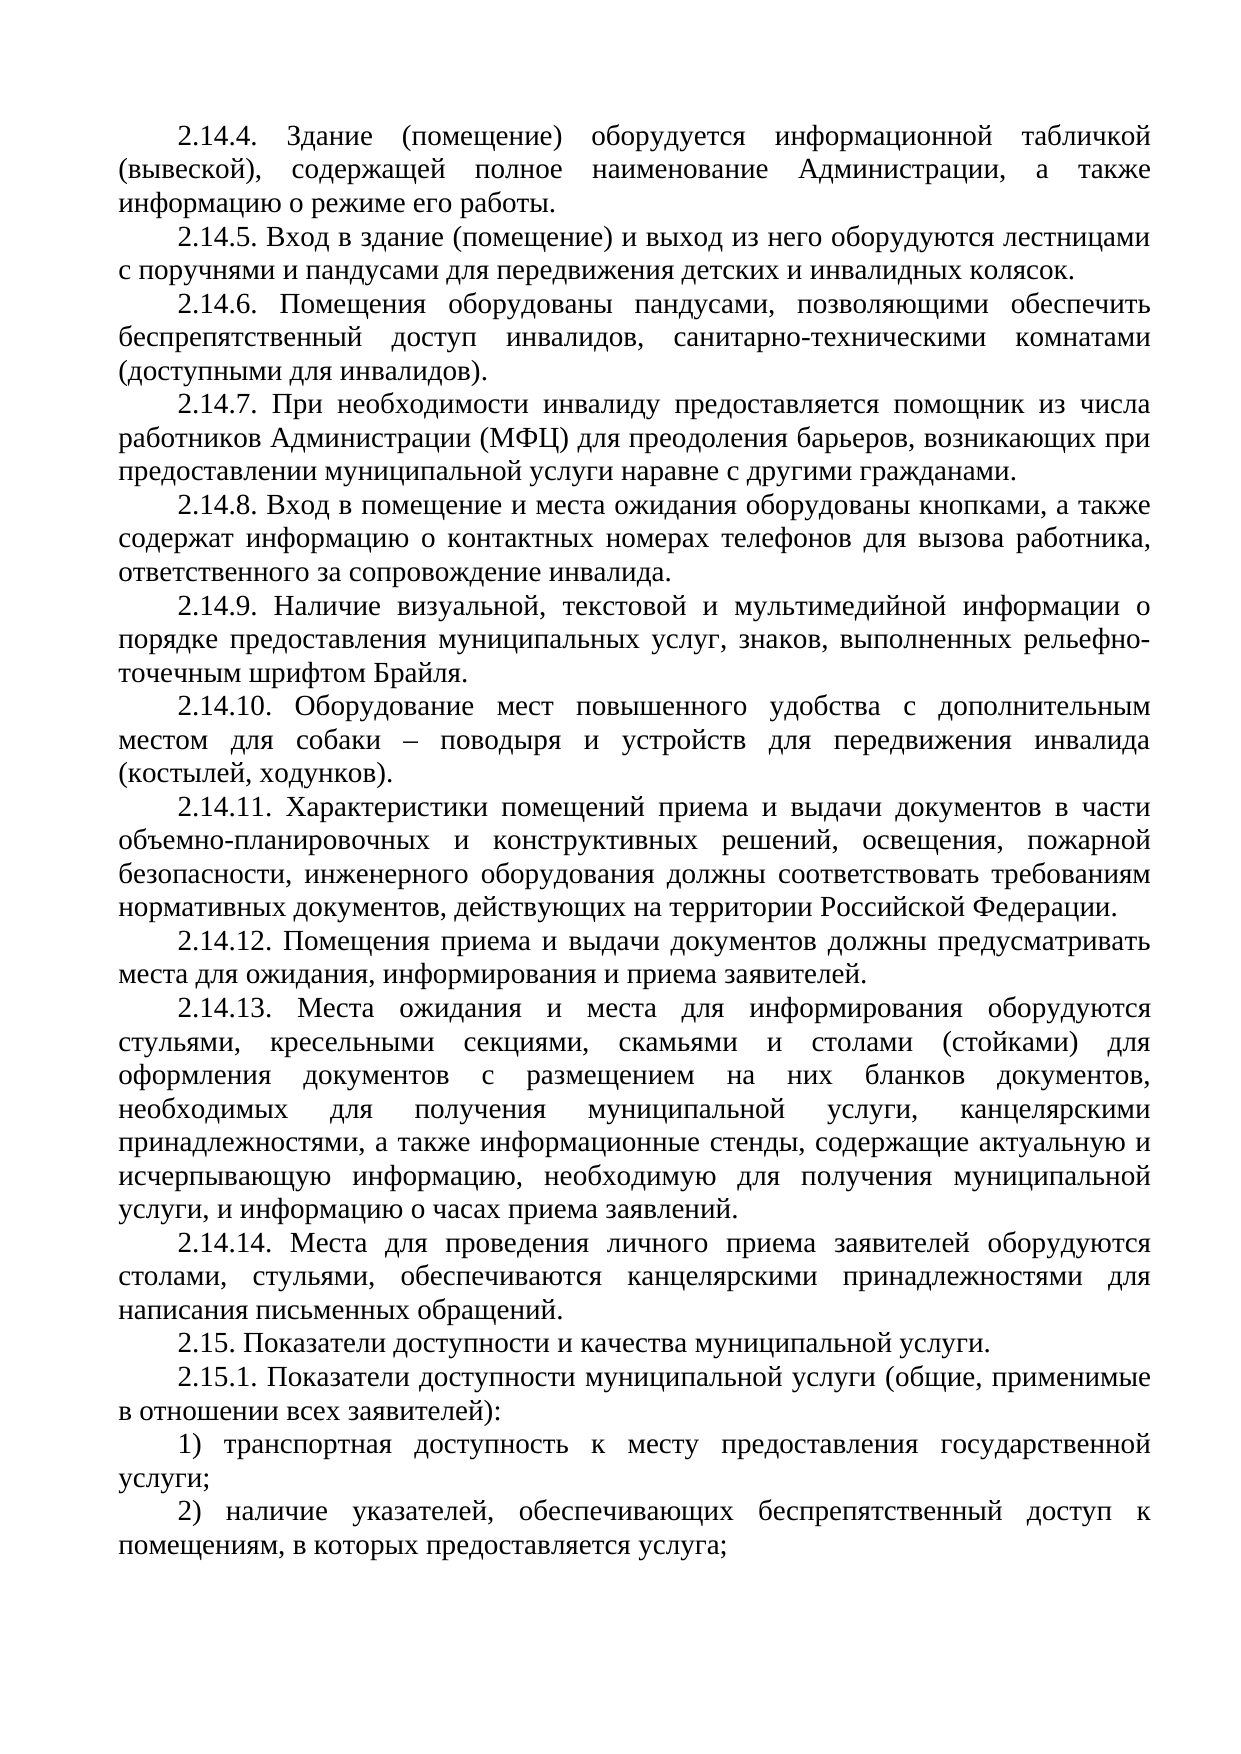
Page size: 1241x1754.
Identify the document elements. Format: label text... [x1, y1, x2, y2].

text 2) наличие указателей, обеспечивающих беспрепятственный доступ к помещениям, в которых предоставляется услуга; [118, 1493, 1152, 1560]
text 2.14.14. Места для проведения личного приема заявителей оборудуются столами, стульями, обеспечиваются канцелярскими принадлежностями для написания письменных обращений. [118, 1225, 1152, 1326]
text 2.14.11. Характеристики помещений приема и выдачи документов в части объемно-планировочных и конструктивных решений, освещения, пожарной безопасности, инженерного оборудования должны соответствовать требованиям нормативных документов, действующих на территории Российской Федерации. [118, 789, 1152, 923]
text 2.14.13. Места ожидания и места для информирования оборудуются стульями, кресельными секциями, скамьями и столами (стойками) для оформления документов с размещением на них бланков документов, необходимых для получения муниципальной услуги, канцелярскими принадлежностями, а также информационные стенды, содержащие актуальную и исчерпывающую информацию, необходимую для получения муниципальной услуги, и информацию о часах приема заявлений. [118, 990, 1152, 1225]
text 2.14.8. Вход в помещение и места ожидания оборудованы кнопками, а также содержат информацию о контактных номерах телефонов для вызова работника, ответственного за сопровождение инвалида. [118, 487, 1152, 588]
text 2.14.7. При необходимости инвалиду предоставляется помощник из числа работников Администрации (МФЦ) для преодоления барьеров, возникающих при предоставлении муниципальной услуги наравне с другими гражданами. [118, 386, 1152, 487]
text 2.14.12. Помещения приема и выдачи документов должны предусматривать места для ожидания, информирования и приема заявителей. [118, 923, 1152, 990]
text 2.14.6. Помещения оборудованы пандусами, позволяющими обеспечить беспрепятственный доступ инвалидов, санитарно-техническими комнатами (доступными для инвалидов). [118, 286, 1152, 386]
text 2.15. Показатели доступности и качества муниципальной услуги. [118, 1326, 1152, 1359]
text 2.15.1. Показатели доступности муниципальной услуги (общие, применимые в отношении всех заявителей): [118, 1359, 1152, 1426]
text 1) транспортная доступность к месту предоставления государственной услуги; [118, 1426, 1152, 1493]
text 2.14.10. Оборудование мест повышенного удобства с дополнительным местом для собаки – поводыря и устройств для передвижения инвалида (костылей, ходунков). [118, 688, 1152, 789]
text 2.14.4. Здание (помещение) оборудуется информационной табличкой (вывеской), содержащей полное наименование Администрации, а также информацию о режиме его работы. [118, 118, 1152, 219]
text 2.14.5. Вход в здание (помещение) и выход из него оборудуются лестницами с поручнями и пандусами для передвижения детских и инвалидных колясок. [118, 219, 1152, 286]
text 2.14.9. Наличие визуальной, текстовой и мультимедийной информации о порядке предоставления муниципальных услуг, знаков, выполненных рельефно-точечным шрифтом Брайля. [118, 588, 1152, 688]
